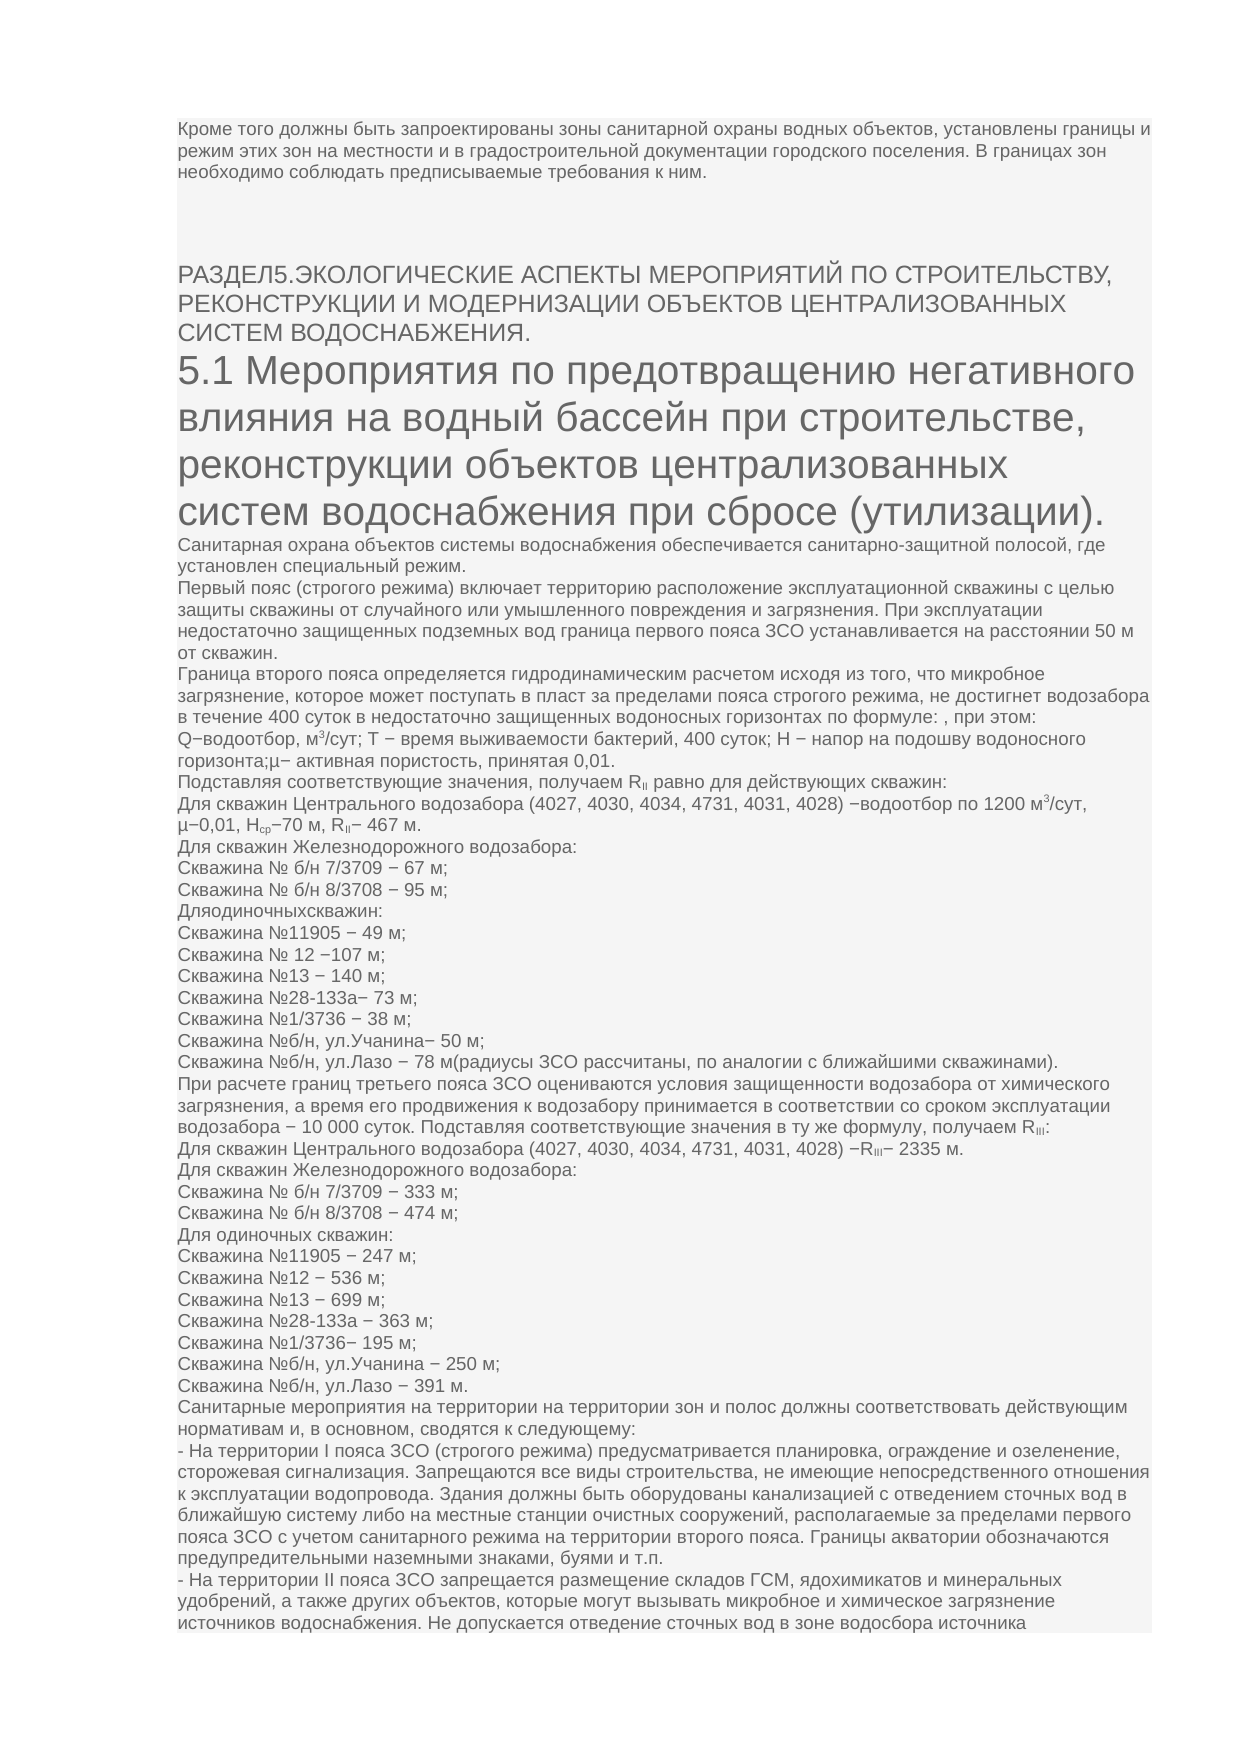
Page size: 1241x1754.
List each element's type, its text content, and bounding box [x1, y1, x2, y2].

text Скважина № б/н 7/3709 − 67 м; [177, 857, 1152, 879]
text Для скважин Центрального водозабора (4027, 4030, 4034, 4731, 4031, 4028) −водоотбор по 1200 м3/сут, µ−0,01, Нср−70 м, RII− 467 м. [177, 792, 1152, 836]
text Подставляя соответствующие значения, получаем RII равно для действующих скважин: [177, 771, 1152, 792]
text Скважина №1/3736− 195 м; [177, 1332, 1152, 1353]
text Скважина №б/н, ул.Учанина− 50 м; [177, 1030, 1152, 1051]
text Для скважин Железнодорожного водозабора: [177, 1159, 1152, 1181]
text Для скважин Центрального водозабора (4027, 4030, 4034, 4731, 4031, 4028) −RIII− 2335 м. [177, 1137, 1152, 1159]
text Для скважин Железнодорожного водозабора: [177, 836, 1152, 857]
text Первый пояс (строгого режима) включает территорию расположение эксплуатационной скважины с целью защиты скважины от случайного или умышленного повреждения и загрязнения. При эксплуатации недостаточно защищенных подземных вод граница первого пояса ЗСО устанавливается на расстоянии 50 м от скважин. [177, 577, 1152, 663]
text При расчете границ третьего пояса ЗСО оцениваются условия защищенности водозабора от химического загрязнения, а время его продвижения к водозабору принимается в соответствии со сроком эксплуатации водозабора − 10 000 суток. Подставляя соответствующие значения в ту же формулу, получаем RIII: [177, 1073, 1152, 1137]
text Санитарные мероприятия на территории на территории зон и полос должны соответствовать действующим нормативам и, в основном, сводятся к следующему: [177, 1396, 1152, 1439]
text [177, 1569, 1152, 1633]
text Скважина №б/н, ул.Учанина − 250 м; [177, 1353, 1152, 1375]
text Скважина № б/н 7/3709 − 333 м; [177, 1181, 1152, 1202]
text Скважина №б/н, ул.Лазо − 78 м(радиусы ЗСО рассчитаны, по аналогии с ближайшими скважинами). [177, 1051, 1152, 1073]
text Скважина №11905 − 49 м; [177, 922, 1152, 943]
text 5.1 Мероприятия по предотвращению негативного влияния на водный бассейн при строительстве, реконструкции объектов централизованных систем водоснабжения при сбросе (утилизации). [177, 347, 1152, 534]
text Скважина №28-133а− 73 м; [177, 987, 1152, 1008]
text РАЗДЕЛ5.ЭКОЛОГИЧЕСКИЕ АСПЕКТЫ МЕРОПРИЯТИЙ ПО СТРОИТЕЛЬСТВУ, РЕКОНСТРУКЦИИ И МОДЕРНИЗАЦИИ ОБЪЕКТОВ ЦЕНТРАЛИЗОВАННЫХ СИСТЕМ ВОДОСНАБЖЕНИЯ. [177, 260, 1152, 347]
text Скважина № б/н 8/3708 − 95 м; [177, 879, 1152, 900]
text Скважина №1/3736 − 38 м; [177, 1008, 1152, 1030]
text Для одиночных скважин: [177, 1224, 1152, 1245]
text Скважина №28-133а − 363 м; [177, 1310, 1152, 1332]
text Дляодиночныхскважин: [177, 900, 1152, 922]
text Скважина № б/н 8/3708 − 474 м; [177, 1202, 1152, 1224]
text Скважина №13 − 699 м; [177, 1288, 1152, 1310]
text Скважина №11905 − 247 м; [177, 1245, 1152, 1267]
text Кроме того должны быть запроектированы зоны санитарной охраны водных объектов, установлены границы и режим этих зон на местности и в градостроительной документации городского поселения. В границах зон необходимо соблюдать предписываемые требования к ним. [177, 118, 1152, 183]
text Скважина №12 − 536 м; [177, 1267, 1152, 1288]
text Санитарная охрана объектов системы водоснабжения обеспечивается санитарно-защитной полосой, где установлен специальный режим. [177, 534, 1152, 577]
text - На территории I пояса ЗСО (строгого режима) предусматривается планировка, ограждение и озеленение, сторожевая сигнализация. Запрещаются все виды строительства, не имеющие непосредственного отношения к эксплуатации водопровода. Здания должны быть оборудованы канализацией с отведением сточных вод в ближайшую систему либо на местные станции очистных сооружений, располагаемые за пределами первого пояса ЗСО с учетом санитарного режима на территории второго пояса. Границы акватории обозначаются предупредительными наземными знаками, буями и т.п. [177, 1439, 1152, 1569]
text Скважина № 12 −107 м; [177, 943, 1152, 965]
text Скважина №13 − 140 м; [177, 965, 1152, 987]
text Граница второго пояса определяется гидродинамическим расчетом исходя из того, что микробное загрязнение, которое может поступать в пласт за пределами пояса строгого режима, не достигнет водозабора в течение 400 суток в недостаточно защищенных водоносных горизонтах по формуле: , при этом: Q−водоотбор, м3/сут; Т − время выживаемости бактерий, 400 суток; Н − напор на подошву водоносного горизонта;µ− активная пористость, принятая 0,01. [177, 663, 1152, 771]
text Скважина №б/н, ул.Лазо − 391 м. [177, 1375, 1152, 1396]
